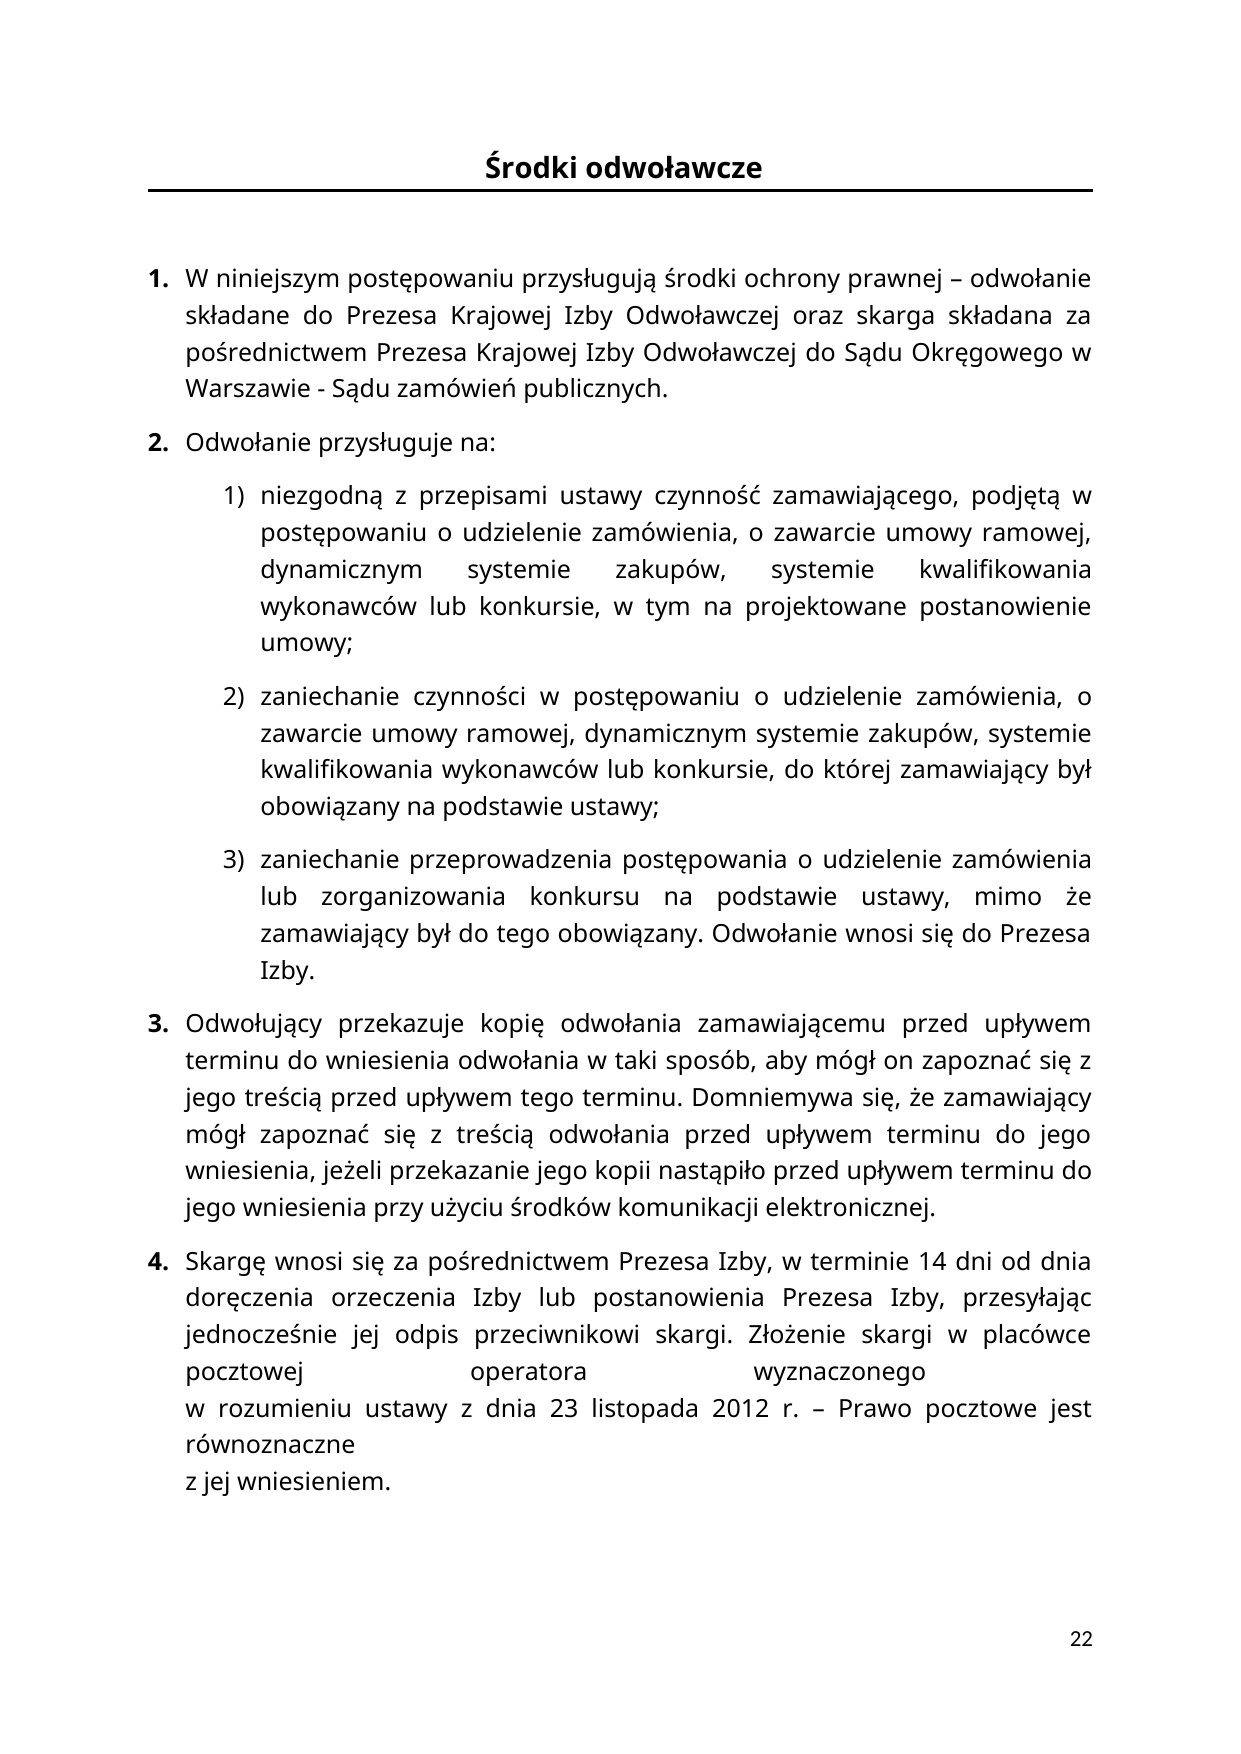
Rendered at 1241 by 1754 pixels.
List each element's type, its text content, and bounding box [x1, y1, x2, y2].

list niezgodną z przepisami ustawy czynność zamawiającego, podjętą w postępowaniu o udzielenie zamówienia, o zawarcie umowy ramowej, dynamicznym systemie zakupów, systemie kwalifikowania wykonawców lub konkursie, w tym na projektowane postanowienie umowy; [223, 478, 1093, 659]
text Środki odwoławcze [148, 148, 1093, 189]
list Odwołujący przekazuje kopię odwołania zamawiającemu przed upływem terminu do wniesienia odwołania w taki sposób, aby mógł on zapoznać się z jego treścią przed upływem tego terminu. Domniemywa się, że zamawiający mógł zapoznać się z treścią odwołania przed upływem terminu do jego wniesienia, jeżeli przekazanie jego kopii nastąpiło przed upływem terminu do jego wniesienia przy użyciu środków komunikacji elektronicznej. [148, 1006, 1093, 1224]
list zaniechanie przeprowadzenia postępowania o udzielenie zamówienia lub zorganizowania konkursu na podstawie ustawy, mimo że zamawiający był do tego obowiązany. Odwołanie wnosi się do Prezesa Izby. [223, 842, 1093, 987]
list zaniechanie czynności w postępowaniu o udzielenie zamówienia, o zawarcie umowy ramowej, dynamicznym systemie zakupów, systemie kwalifikowania wykonawców lub konkursie, do której zamawiający był obowiązany na podstawie ustawy; [223, 678, 1093, 823]
list Skargę wnosi się za pośrednictwem Prezesa Izby, w terminie 14 dni od dnia doręczenia orzeczenia Izby lub postanowienia Prezesa Izby, przesyłając jednocześnie jej odpis przeciwnikowi skargi. Złożenie skargi w placówce pocztowej operatora wyznaczonego w rozumieniu ustawy z dnia 23 listopada 2012 r. – Prawo pocztowe jest równoznaczne z jej wniesieniem. [148, 1243, 1093, 1498]
list W niniejszym postępowaniu przysługują środki ochrony prawnej – odwołanie składane do Prezesa Krajowej Izby Odwoławczej oraz skarga składana za pośrednictwem Prezesa Krajowej Izby Odwoławczej do Sądu Okręgowego w Warszawie - Sądu zamówień publicznych. [148, 261, 1093, 405]
list Odwołanie przysługuje na: [148, 424, 1093, 458]
